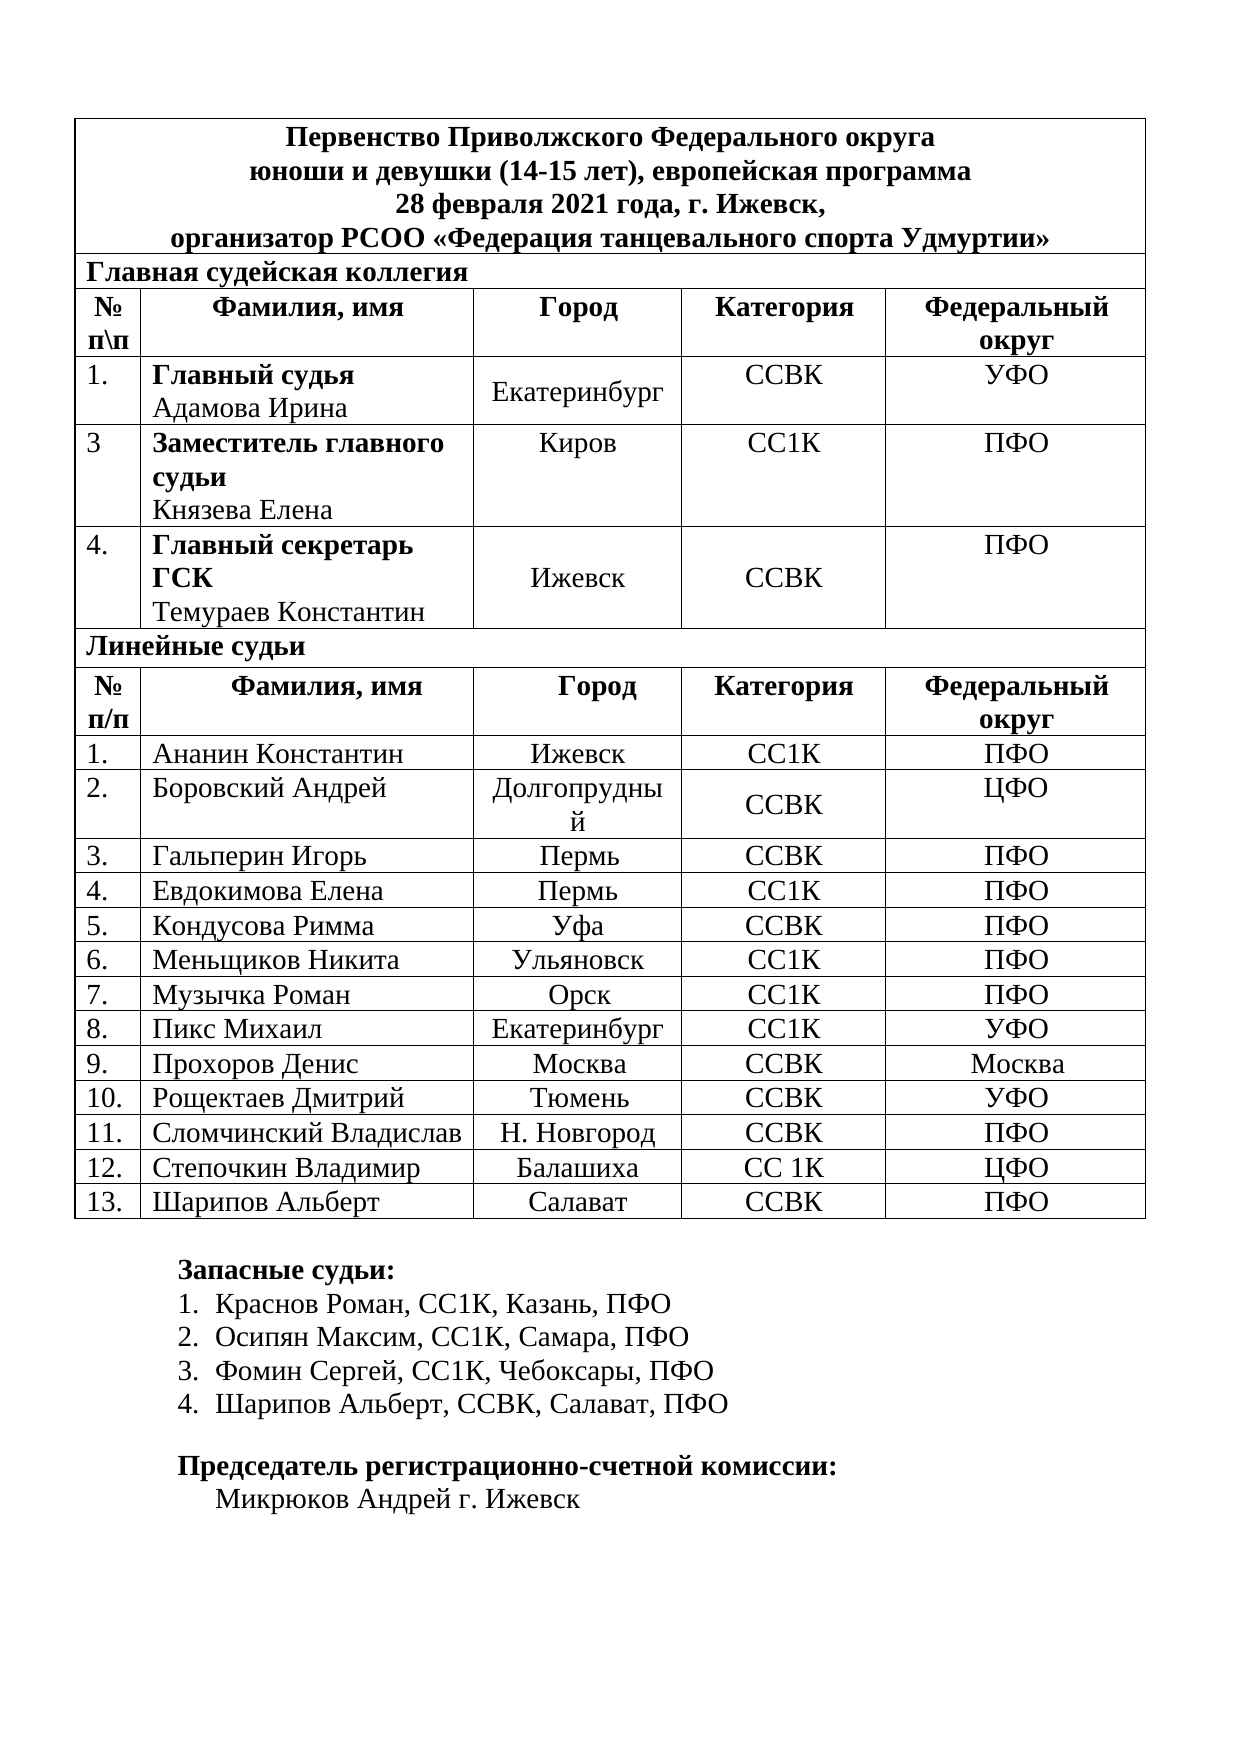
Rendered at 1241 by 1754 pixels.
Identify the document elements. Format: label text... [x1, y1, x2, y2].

table_cell ССВК [682, 1115, 885, 1149]
table_cell УФО [886, 357, 1145, 424]
table_cell СС 1К [682, 1150, 885, 1183]
table_cell Ижевск [474, 527, 681, 627]
table_cell ПФО [886, 1115, 1145, 1149]
table_cell Шарипов Альберт [141, 1184, 473, 1218]
table_cell Москва [474, 1046, 681, 1079]
table_cell ССВК [682, 908, 885, 941]
table_cell Фамилия, имя [141, 668, 473, 735]
table_cell Москва [886, 1046, 1145, 1079]
table_cell Екатеринбург [474, 357, 681, 424]
table_cell Кондусова Римма [141, 908, 473, 941]
table_cell [76, 908, 140, 941]
table_cell Тюмень [474, 1081, 681, 1114]
table_cell Категория [682, 289, 885, 356]
table_cell ССВК [682, 1184, 885, 1218]
table_cell СС1К [682, 1011, 885, 1045]
table_cell ЦФО [886, 1150, 1145, 1183]
table_cell Пермь [474, 873, 681, 907]
table_cell ПФО [886, 425, 1145, 526]
table_cell Федеральный округ [886, 289, 1145, 356]
table_cell СС1К [682, 873, 885, 907]
table_cell СС1К [682, 942, 885, 976]
text Микрюков Андрей г. Ижевск [177, 1482, 1152, 1515]
table_cell ПФО [886, 839, 1145, 872]
list Краснов Роман, СС1К, Казань, ПФО [177, 1286, 1152, 1319]
list Осипян Максим, СС1К, Самара, ПФО [177, 1319, 1152, 1353]
table_cell № п\п [76, 289, 140, 356]
table_cell 3 [76, 425, 140, 526]
table_cell ССВК [682, 357, 885, 424]
table_cell Орск [474, 977, 681, 1010]
table_cell [76, 736, 140, 769]
table_cell [76, 770, 140, 837]
table_cell Прохоров Денис [141, 1046, 473, 1079]
table_cell Екатеринбург [474, 1011, 681, 1045]
list Шарипов Альберт, ССВК, Салават, ПФО [177, 1387, 1152, 1420]
table_cell ПФО [886, 873, 1145, 907]
table_cell 1. [76, 357, 140, 424]
table_cell ССВК [682, 1046, 885, 1079]
table_cell Фамилия, имя [141, 289, 473, 356]
table_cell Боровский Андрей [141, 770, 473, 837]
table_cell ПФО [886, 942, 1145, 976]
table_cell ПФО [886, 736, 1145, 769]
list Фомин Сергей, СС1К, Чебоксары, ПФО [177, 1353, 1152, 1387]
table_cell Федеральный округ [886, 668, 1145, 735]
table_cell Пермь [474, 839, 681, 872]
table_cell [76, 1011, 140, 1045]
table_cell ССВК [682, 770, 885, 837]
table_cell Салават [474, 1184, 681, 1218]
table_cell Главный секретарь ГСК Темураев Константин [141, 527, 473, 627]
table_cell Главная судейская коллегия [76, 254, 1145, 288]
table_cell [76, 1184, 140, 1218]
table_cell ПФО [886, 977, 1145, 1010]
table_cell [76, 977, 140, 1010]
table_cell ССВК [682, 527, 885, 627]
table_cell 4. [76, 527, 140, 627]
table_cell Сломчинский Владислав [141, 1115, 473, 1149]
table_cell ССВК [682, 839, 885, 872]
table_cell Долгопрудный [474, 770, 681, 837]
table_cell Меньщиков Никита [141, 942, 473, 976]
table_cell Музычка Роман [141, 977, 473, 1010]
table_cell [76, 1046, 140, 1079]
table_cell Ульяновск [474, 942, 681, 976]
table_cell УФО [886, 1011, 1145, 1045]
table_cell ПФО [886, 527, 1145, 627]
table_cell Степочкин Владимир [141, 1150, 473, 1183]
table_cell ЦФО [886, 770, 1145, 837]
table_cell Ананин Константин [141, 736, 473, 769]
table_header Первенство Приволжского Федерального округа юноши и девушки (14-15 лет), европейская программа 28 февраля 2021 года, г. Ижевск, организатор РСОО «Федерация танцевального спорта Удмуртии» [76, 119, 1145, 253]
text Запасные судьи: [177, 1252, 1152, 1286]
table_cell СС1К [682, 425, 885, 526]
table_cell Уфа [474, 908, 681, 941]
table_cell Пикс Михаил [141, 1011, 473, 1045]
table_cell [76, 1081, 140, 1114]
table_cell ПФО [886, 908, 1145, 941]
table_cell ПФО [886, 1184, 1145, 1218]
table_cell [76, 1150, 140, 1183]
table_cell Гальперин Игорь [141, 839, 473, 872]
table_cell Киров [474, 425, 681, 526]
table_cell Город [474, 289, 681, 356]
table_cell Главный судья Адамова Ирина [141, 357, 473, 424]
table_cell СС1К [682, 736, 885, 769]
table_cell Евдокимова Елена [141, 873, 473, 907]
table_cell Балашиха [474, 1150, 681, 1183]
table_cell ССВК [682, 1081, 885, 1114]
table_cell СС1К [682, 977, 885, 1010]
table_cell Ижевск [474, 736, 681, 769]
table_cell Линейные судьи [76, 629, 1145, 667]
table_cell [76, 839, 140, 872]
table_cell УФО [886, 1081, 1145, 1114]
text Председатель регистрационно-счетной комиссии: [177, 1448, 1152, 1482]
table_cell [76, 873, 140, 907]
table_cell Рощектаев Дмитрий [141, 1081, 473, 1114]
table_cell Н. Новгород [474, 1115, 681, 1149]
table_cell Город [474, 668, 681, 735]
table_cell [76, 1115, 140, 1149]
table_cell [76, 942, 140, 976]
table_cell № п/п [76, 668, 140, 735]
table_cell Заместитель главного судьи Князева Елена [141, 425, 473, 526]
table_cell Категория [682, 668, 885, 735]
